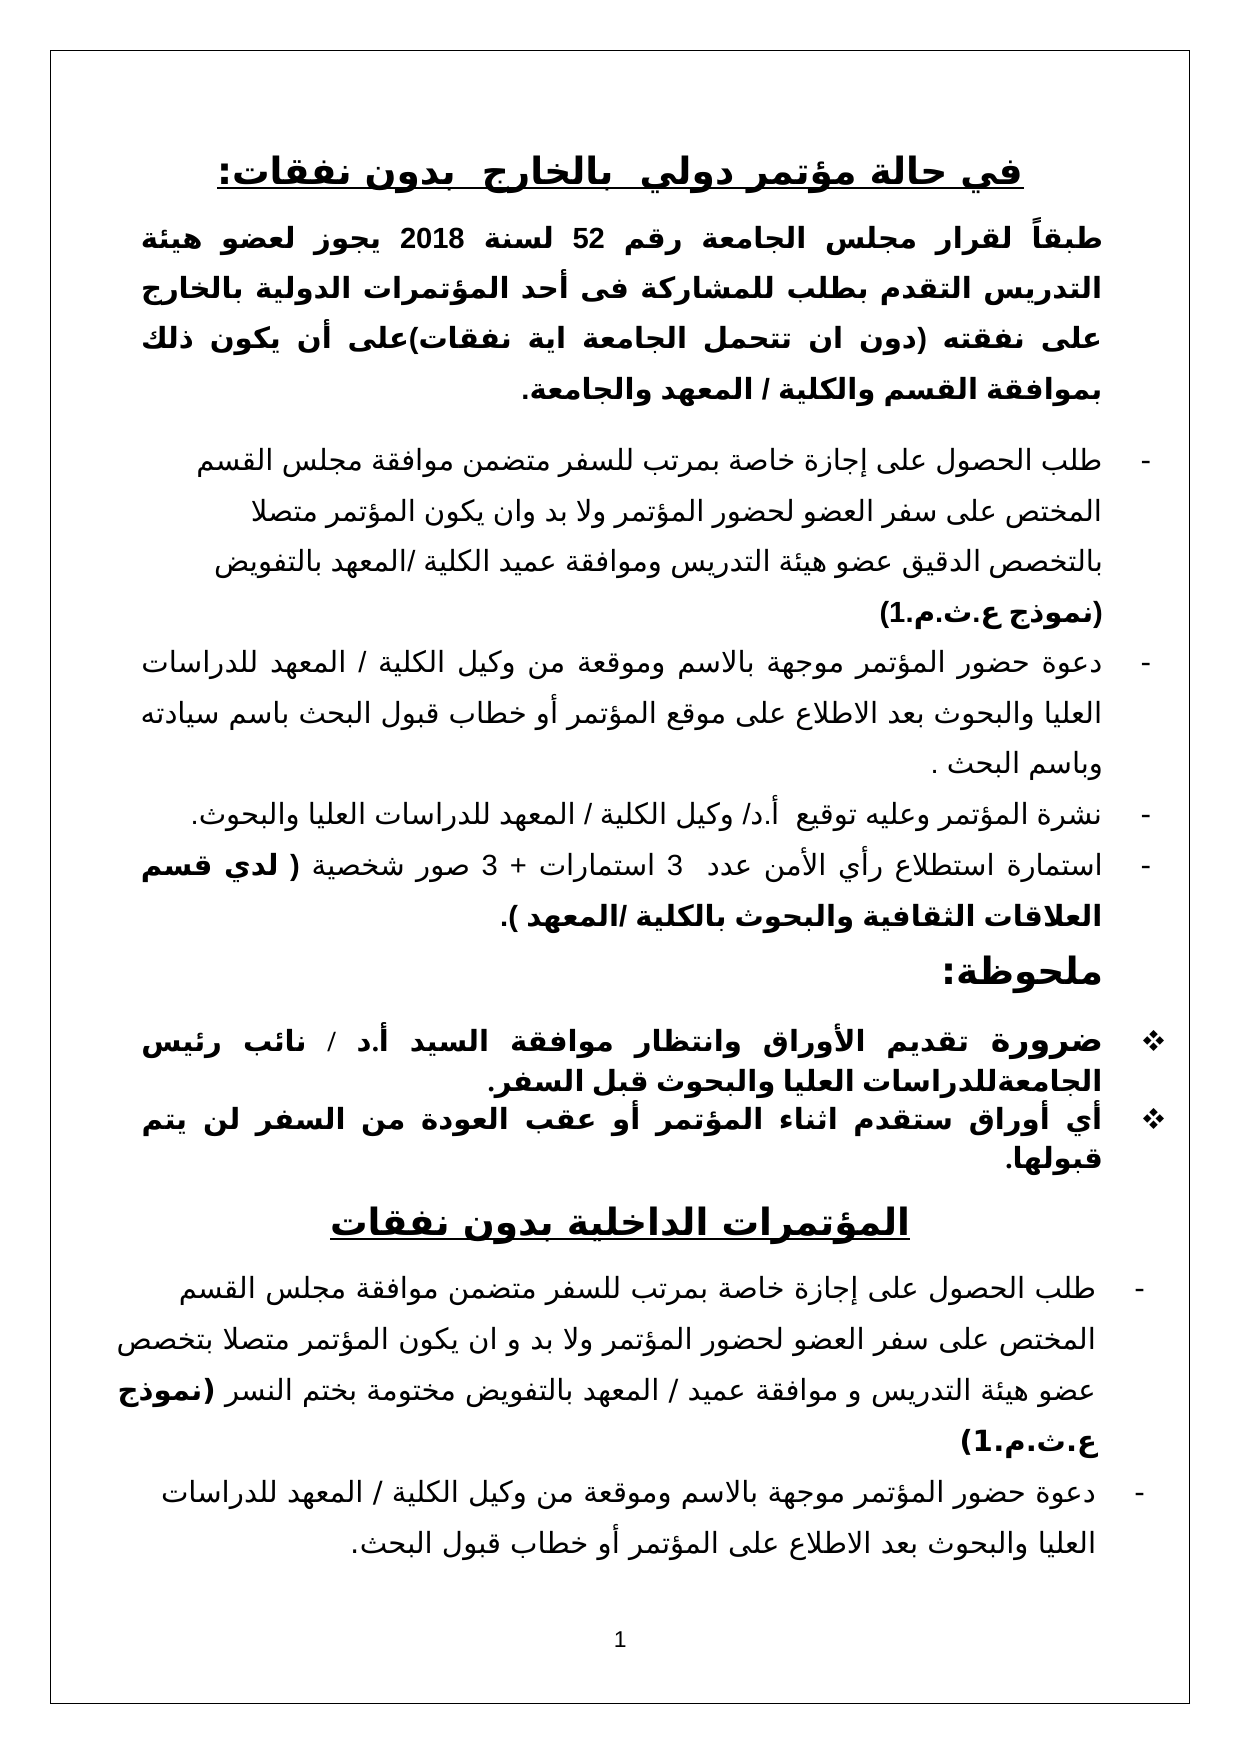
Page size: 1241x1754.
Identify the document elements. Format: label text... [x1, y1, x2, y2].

text في حالة مؤتمر دولي بالخارج بدون نفقات: [187, 150, 1053, 194]
list طلب الحصول على إجازة خاصة بمرتب للسفر متضمن موافقة مجلس القسم المختص على سفر العضو لحضور المؤتمر ولا بد و ان يكون المؤتمر متصلا بتخصص عضو هيئة التدريس و موافقة عميد / المعهد بالتفويض مختومة بختم النسر (نموذج ع.ث.م.1) [99, 1271, 1134, 1458]
list أي أوراق ستقدم اثناء المؤتمر أو عقب العودة من السفر لن يتم قبولها. [141, 1102, 1141, 1174]
text طبقاً لقرار مجلس الجامعة رقم 52 لسنة 2018 يجوز لعضو هيئة التدريس التقدم بطلب للمشاركة فى أحد المؤتمرات الدولية بالخارج على نفقته (دون ان تتحمل الجامعة اية نفقات)على أن يكون ذلك بموافقة القسم والكلية / المعهد والجامعة. [141, 221, 1103, 405]
list نشرة المؤتمر وعليه توقيع أ.د/ وكيل الكلية / المعهد للدراسات العليا والبحوث. [141, 797, 1141, 831]
text ملحوظة: [141, 949, 1103, 993]
list دعوة حضور المؤتمر موجهة بالاسم وموقعة من وكيل الكلية / المعهد للدراسات العليا والبحوث بعد الاطلاع على المؤتمر أو خطاب قبول البحث. [99, 1475, 1134, 1560]
list طلب الحصول على إجازة خاصة بمرتب للسفر متضمن موافقة مجلس القسم المختص على سفر العضو لحضور المؤتمر ولا بد وان يكون المؤتمر متصلا بالتخصص الدقيق عضو هيئة التدريس وموافقة عميد الكلية /المعهد بالتفويض (نموذج ع.ث.م.1) [141, 443, 1141, 628]
list استمارة استطلاع رأي الأمن عدد 3 استمارات + 3 صور شخصية ( لدي قسم العلاقات الثقافية والبحوث بالكلية /المعهد ). [141, 848, 1141, 933]
list دعوة حضور المؤتمر موجهة بالاسم وموقعة من وكيل الكلية / المعهد للدراسات العليا والبحوث بعد الاطلاع على موقع المؤتمر أو خطاب قبول البحث باسم سيادته وباسم البحث . [141, 645, 1141, 780]
list ضرورة تقديم الأوراق وانتظار موافقة السيد أ.د / نائب رئيس الجامعةللدراسات العليا والبحوث قبل السفر. [141, 1020, 1141, 1097]
text المؤتمرات الداخلية بدون نفقات [187, 1200, 1053, 1244]
